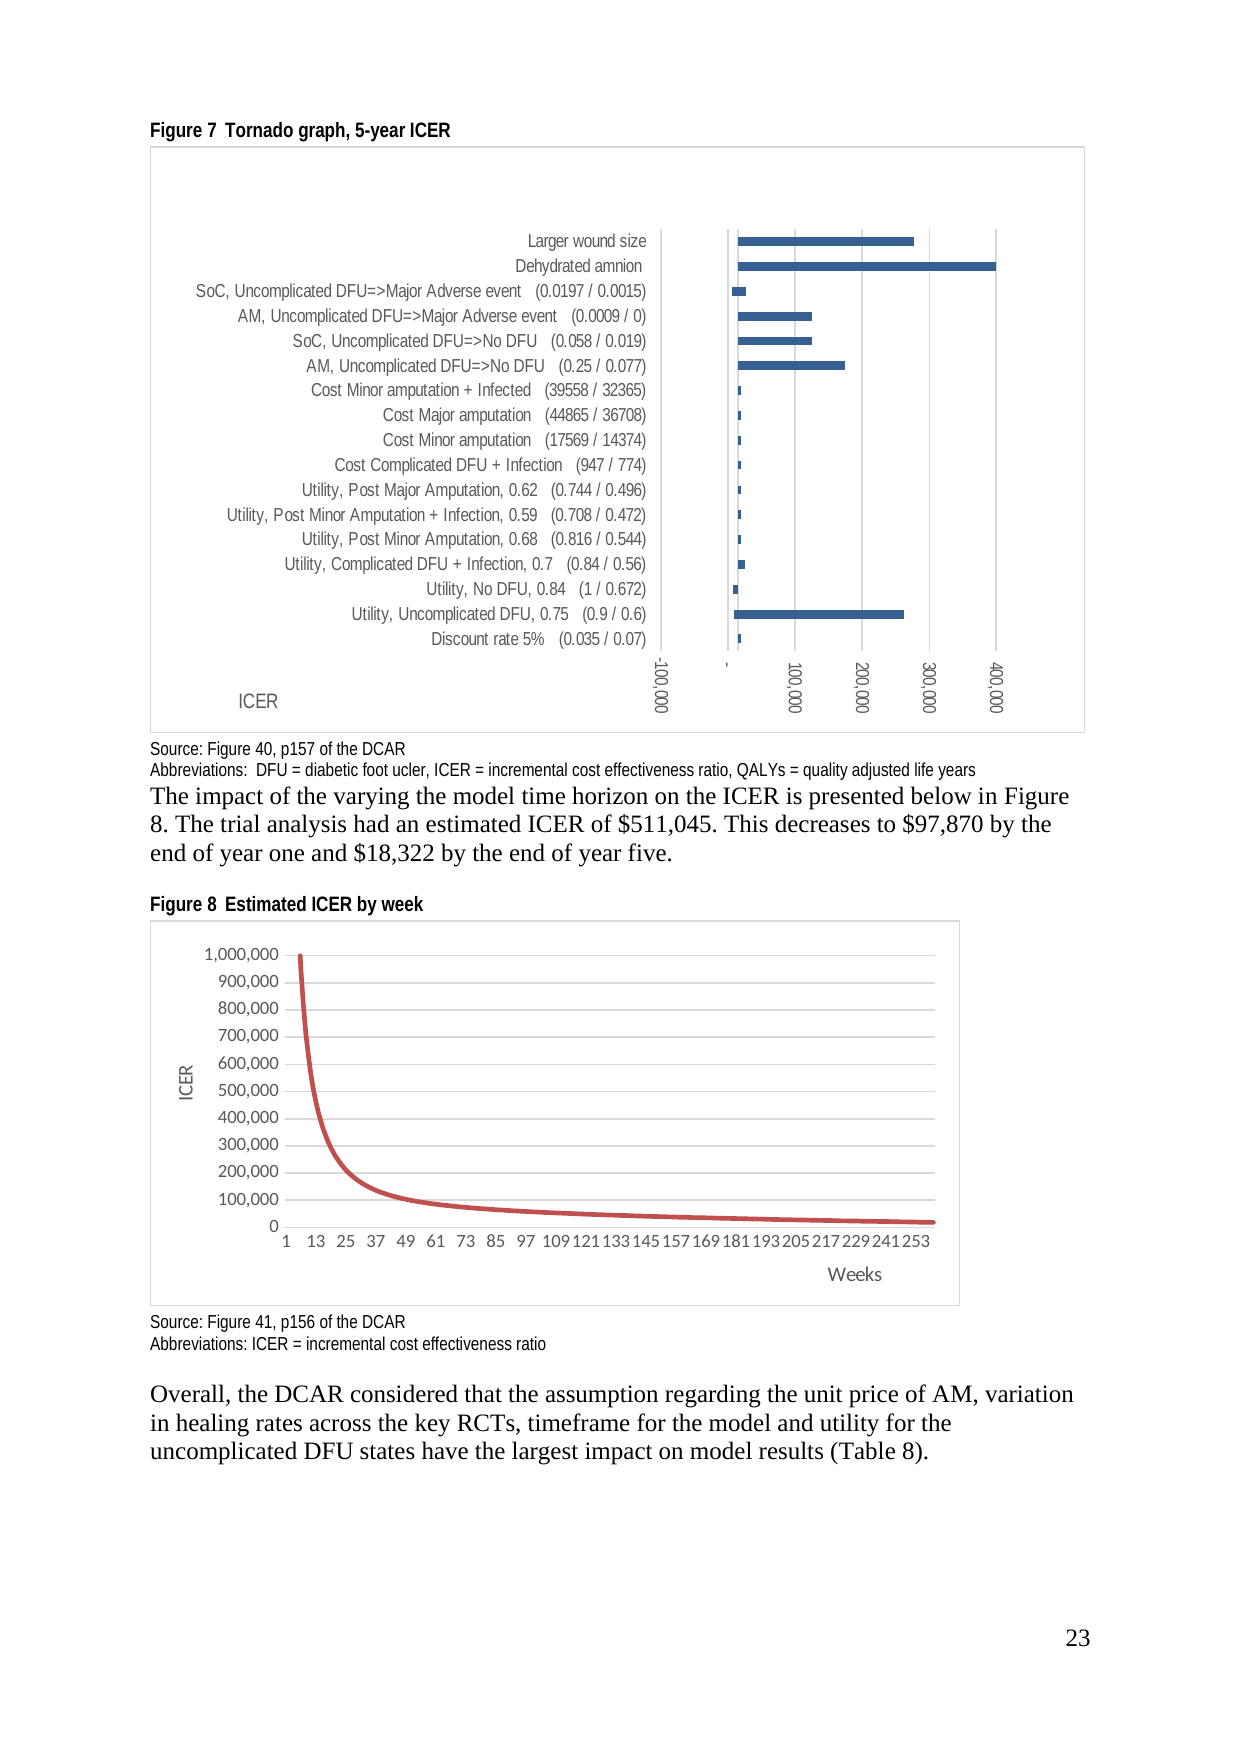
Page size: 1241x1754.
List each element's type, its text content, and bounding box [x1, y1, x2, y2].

text Figure 8 Estimated ICER by week [150, 892, 1090, 916]
text Source: Figure 41, p156 of the DCAR [150, 1311, 1090, 1332]
text Abbreviations: DFU = diabetic foot ucler, ICER = incremental cost effectiveness ratio, QALYs = quality adjusted life years [150, 759, 1090, 781]
text Abbreviations: ICER = incremental cost effectiveness ratio [150, 1332, 1090, 1354]
text Source: Figure 40, p157 of the DCAR [150, 738, 1090, 759]
text The impact of the varying the model time horizon on the ICER is presented below in Figure 8. The trial analysis had an estimated ICER of $511,045. This decreases to $97,870 by the end of year one and $18,322 by the end of year five. [150, 781, 1090, 867]
text Figure 7 Tornado graph, 5-year ICER [150, 118, 1090, 142]
